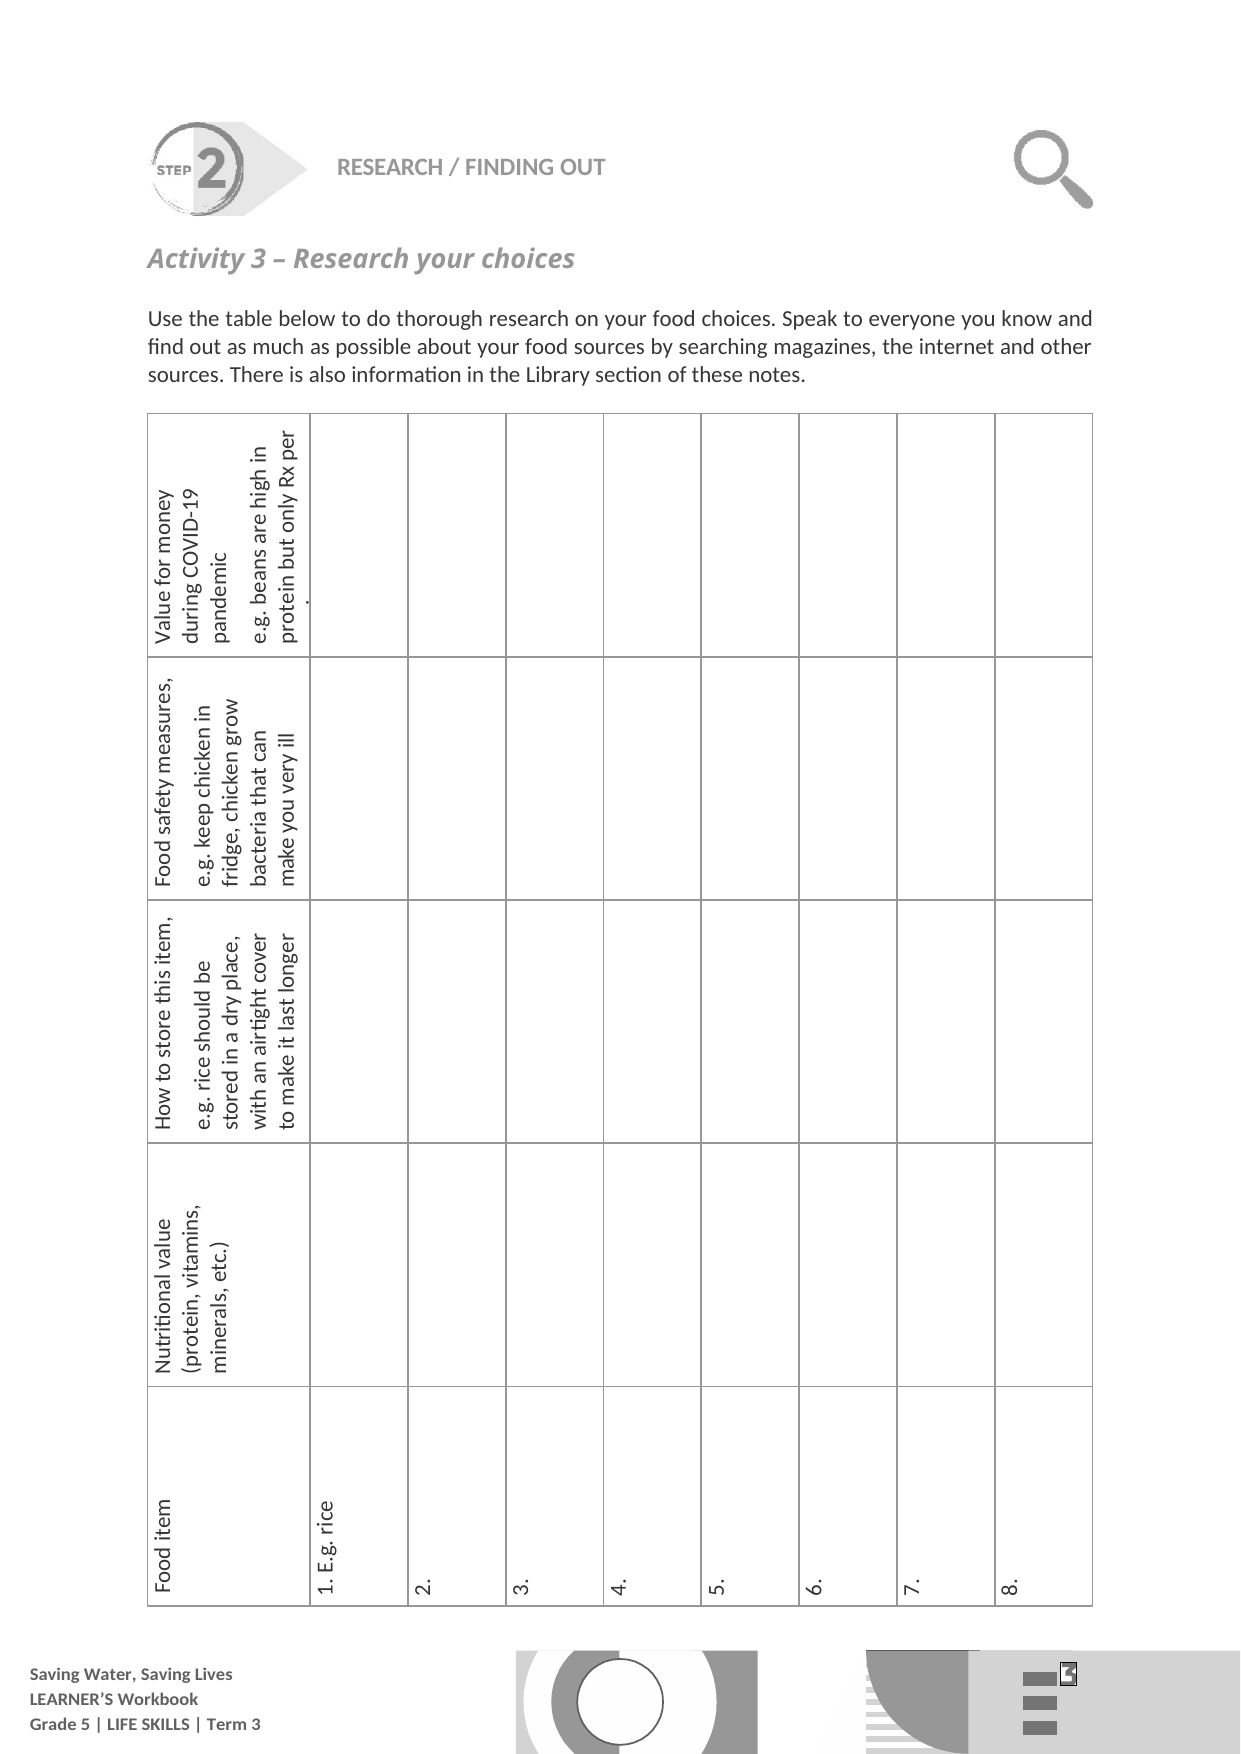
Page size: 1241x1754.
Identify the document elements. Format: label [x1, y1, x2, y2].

picture [1061, 1663, 1076, 1685]
picture [1012, 129, 1097, 214]
picture [149, 118, 310, 219]
